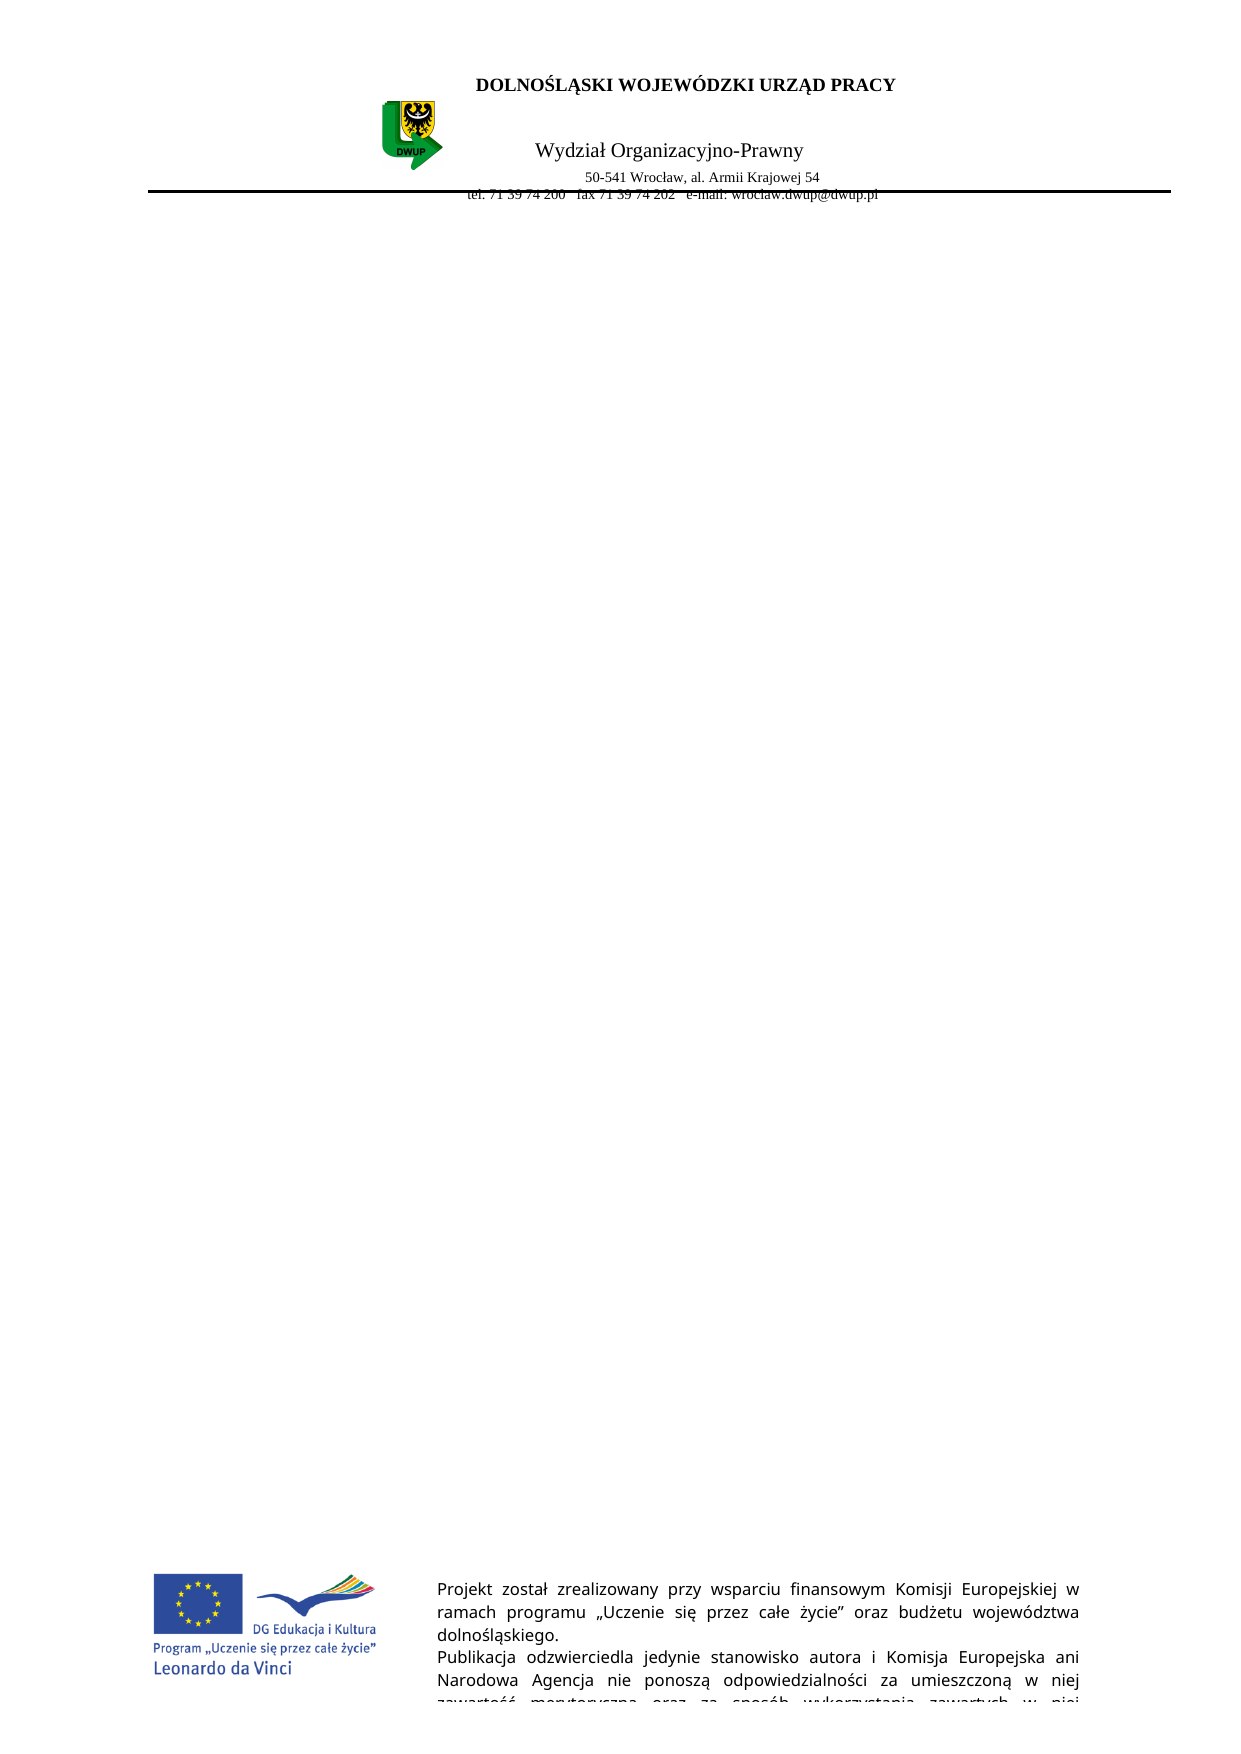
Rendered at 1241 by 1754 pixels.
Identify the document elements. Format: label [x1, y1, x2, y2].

picture [147, 1567, 382, 1681]
picture [382, 101, 443, 170]
